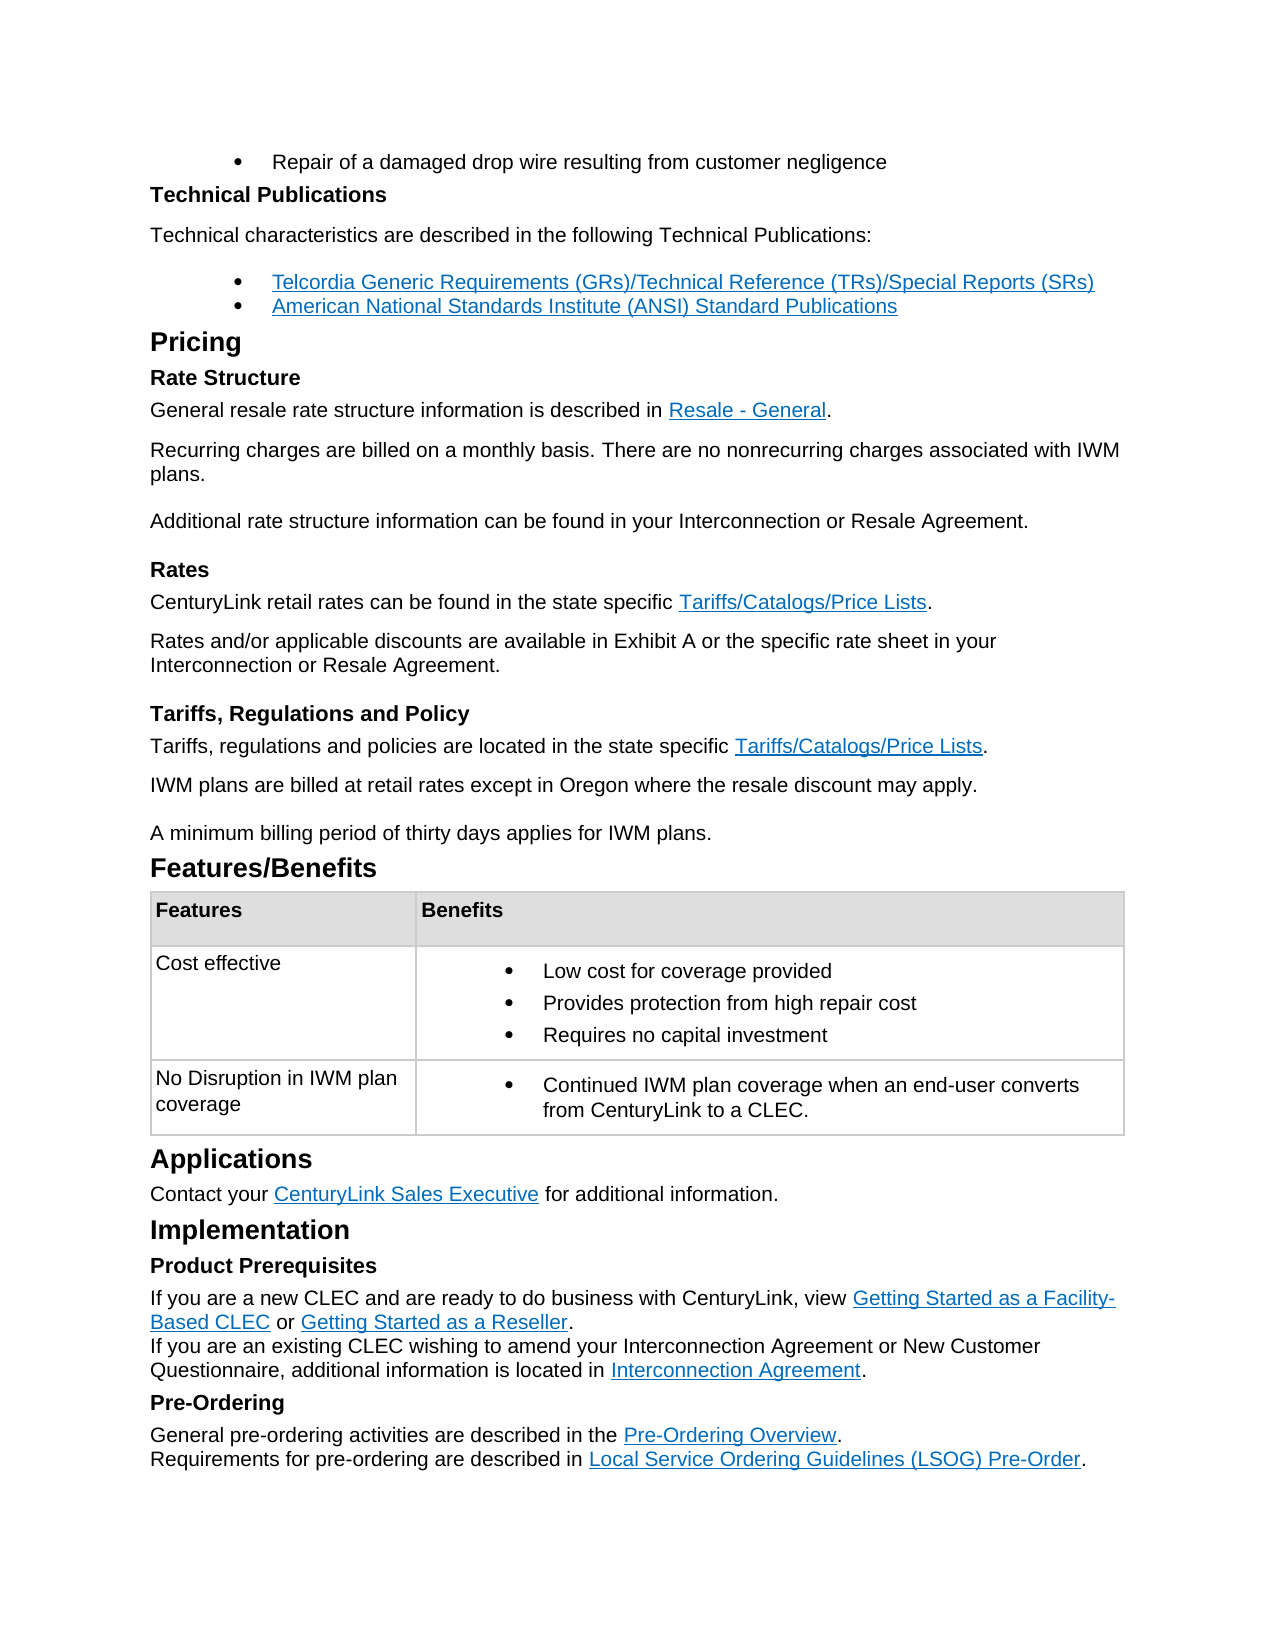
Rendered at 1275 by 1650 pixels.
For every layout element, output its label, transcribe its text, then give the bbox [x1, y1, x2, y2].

table_header Features [152, 893, 415, 945]
list Telcordia Generic Requirements (GRs)/Technical Reference (TRs)/Special Reports (SRs) [234, 270, 1125, 294]
subtitle Pricing [150, 326, 1125, 357]
text If you are an existing CLEC wishing to amend your Interconnection Agreement or New Customer Questionnaire, additional information is located in Interconnection Agreement. [150, 1334, 1125, 1382]
text If you are a new CLEC and are ready to do business with CenturyLink, view Getting Started as a Facility-Based CLEC or Getting Started as a Reseller. [150, 1286, 1125, 1334]
subtitle Rate Structure [150, 365, 1125, 390]
subtitle Rates [150, 556, 1125, 582]
table_header Benefits [417, 893, 1123, 945]
text Requirements for pre-ordering are described in Local Service Ordering Guidelines (LSOG) Pre-Order. [150, 1447, 1125, 1471]
table_cell Cost effective [152, 947, 415, 1059]
text Recurring charges are billed on a monthly basis. There are no nonrecurring charges associated with IWM plans. [150, 438, 1125, 486]
text IWM plans are billed at retail rates except in Oregon where the resale discount may apply. [150, 773, 1125, 797]
text Technical characteristics are described in the following Technical Publications: [150, 223, 1125, 247]
subtitle Features/Benefits [150, 852, 1125, 883]
text Rates and/or applicable discounts are available in Exhibit A or the specific rate sheet in your Interconnection or Resale Agreement. [150, 629, 1125, 677]
text General pre-ordering activities are described in the Pre-Ordering Overview. [150, 1423, 1125, 1447]
list American National Standards Institute (ANSI) Standard Publications [234, 294, 1125, 318]
subtitle Tariffs, Regulations and Policy [150, 700, 1125, 726]
subtitle Implementation [150, 1214, 1125, 1245]
text Tariffs, regulations and policies are located in the state specific Tariffs/Catalogs/Price Lists. [150, 733, 1125, 757]
text Additional rate structure information can be found in your Interconnection or Resale Agreement. [150, 509, 1125, 533]
table_cell Continued IWM plan coverage when an end-user converts from CenturyLink to a CLEC. [417, 1061, 1123, 1134]
list Repair of a damaged drop wire resulting from customer negligence [234, 150, 1125, 174]
subtitle Product Prerequisites [150, 1253, 1125, 1278]
table_cell Low cost for coverage provided Provides protection from high repair cost Requires no capital investment [417, 947, 1123, 1059]
subtitle Technical Publications [150, 182, 1125, 207]
subtitle Applications [150, 1143, 1125, 1174]
text CenturyLink retail rates can be found in the state specific Tariffs/Catalogs/Price Lists. [150, 589, 1125, 613]
table_cell No Disruption in IWM plan coverage [152, 1061, 415, 1134]
text Contact your CenturyLink Sales Executive for additional information. [150, 1182, 1125, 1206]
text General resale rate structure information is described in Resale - General. [150, 398, 1125, 422]
subtitle Pre-Ordering [150, 1390, 1125, 1415]
text A minimum billing period of thirty days applies for IWM plans. [150, 820, 1125, 844]
